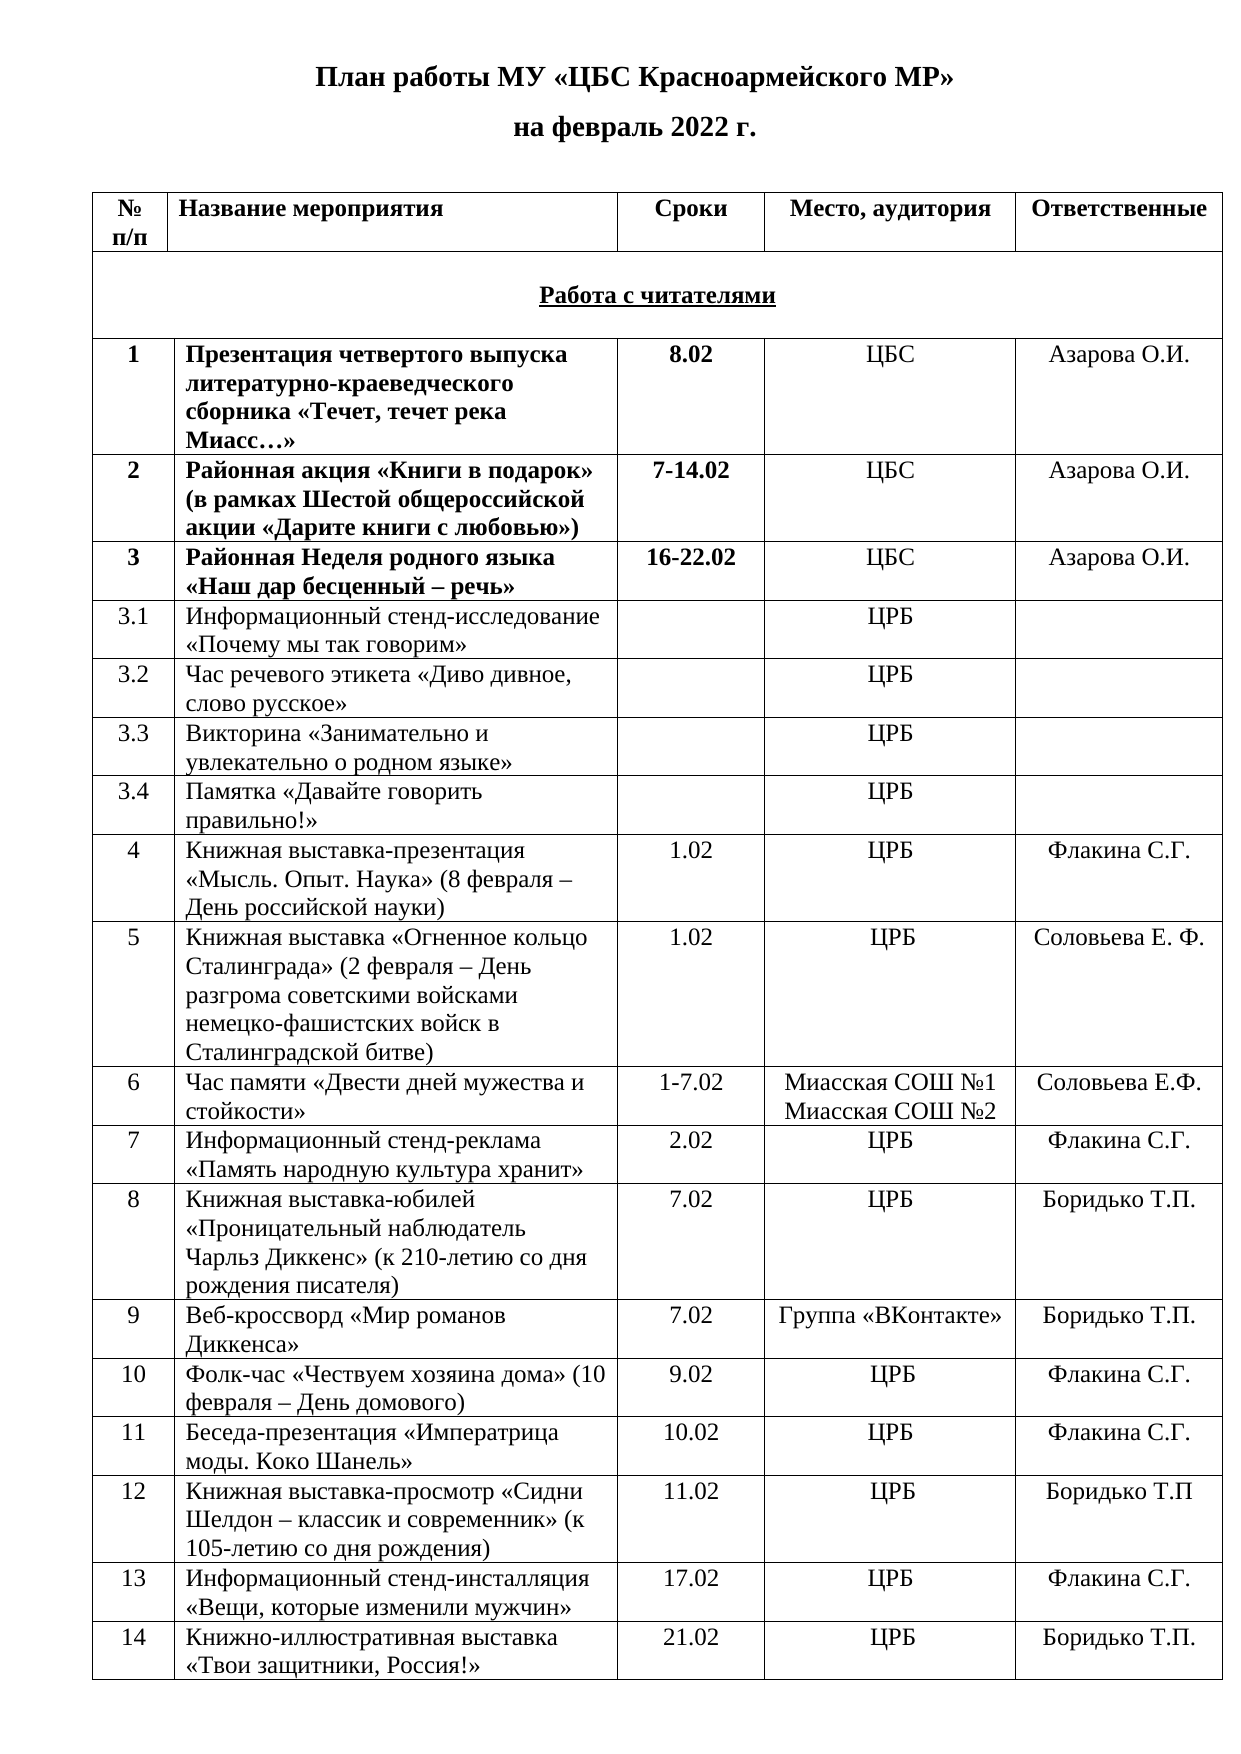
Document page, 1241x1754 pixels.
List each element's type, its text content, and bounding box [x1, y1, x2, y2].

table_cell 3.4 [93, 776, 174, 834]
table_cell Районная акция «Книги в подарок» (в рамках Шестой общероссийской акции «Дарите книги с любовью») [175, 455, 617, 541]
table_cell 1.02 [618, 835, 764, 921]
table_cell ЦРБ [765, 1476, 1015, 1562]
table_cell 10.02 [618, 1417, 764, 1475]
table_cell [1016, 718, 1222, 775]
table_cell [1016, 776, 1222, 834]
table_cell Памятка «Давайте говорить правильно!» [175, 776, 617, 834]
table_cell Книжная выставка-юбилей «Проницательный наблюдатель Чарльз Диккенс» (к 210-летию со дня рождения писателя) [175, 1184, 617, 1299]
table_header Место, аудитория [765, 193, 1015, 251]
table_cell 2.02 [618, 1126, 764, 1183]
table_cell 10 [93, 1359, 174, 1416]
table_cell Азарова О.И. [1016, 455, 1222, 541]
table_cell Книжная выставка-просмотр «Сидни Шелдон – классик и современник» (к 105-летию со дня рождения) [175, 1476, 617, 1562]
table_cell Час памяти «Двести дней мужества и стойкости» [175, 1067, 617, 1124]
table_cell 8 [93, 1184, 174, 1299]
table_cell 7.02 [618, 1300, 764, 1358]
table_cell Презентация четвертого выпуска литературно-краеведческого сборника «Течет, течет река Миасс…» [175, 339, 617, 454]
table_cell 17.02 [618, 1563, 764, 1621]
table_cell Группа «ВКонтакте» [765, 1300, 1015, 1358]
table_header Сроки [618, 193, 764, 251]
table_cell 7 [93, 1126, 174, 1183]
table_cell ЦБС [765, 455, 1015, 541]
table_cell Азарова О.И. [1016, 542, 1222, 600]
table_cell 2 [93, 455, 174, 541]
table_cell 5 [93, 922, 174, 1066]
table_cell 13 [93, 1563, 174, 1621]
table_cell [618, 659, 764, 717]
table_cell Соловьева Е.Ф. [1016, 1067, 1222, 1124]
table_cell Информационный стенд-исследование «Почему мы так говорим» [175, 601, 617, 658]
table_cell ЦРБ [765, 1359, 1015, 1416]
table_cell 8.02 [618, 339, 764, 454]
table_cell 3 [93, 542, 174, 600]
table_cell 1 [93, 339, 174, 454]
table_cell Флакина С.Г. [1016, 1417, 1222, 1475]
table_cell Книжная выставка «Огненное кольцо Сталинграда» (2 февраля – День разгрома советскими войсками немецко-фашистских войск в Сталинградской битве) [175, 922, 617, 1066]
table_cell Миасская СОШ №1 Миасская СОШ №2 [765, 1067, 1015, 1124]
table_cell ЦРБ [765, 718, 1015, 775]
table_cell 9.02 [618, 1359, 764, 1416]
table_cell 14 [93, 1622, 174, 1679]
table_cell Боридько Т.П. [1016, 1622, 1222, 1679]
table_header Название мероприятия [168, 193, 617, 251]
table_cell 11 [93, 1417, 174, 1475]
table_cell ЦРБ [765, 1563, 1015, 1621]
table_cell Книжно-иллюстративная выставка «Твои защитники, Россия!» [175, 1622, 617, 1679]
table_cell 1.02 [618, 922, 764, 1066]
table_cell Информационный стенд-инсталляция «Вещи, которые изменили мужчин» [175, 1563, 617, 1621]
table_cell Боридько Т.П. [1016, 1184, 1222, 1299]
table_cell Флакина С.Г. [1016, 1126, 1222, 1183]
table_cell Районная Неделя родного языка «Наш дар бесценный – речь» [175, 542, 617, 600]
table_cell 7-14.02 [618, 455, 764, 541]
table_cell Азарова О.И. [1016, 339, 1222, 454]
table_cell Час речевого этикета «Диво дивное, слово русское» [175, 659, 617, 717]
table_cell 9 [93, 1300, 174, 1358]
table_cell Беседа-презентация «Императрица моды. Коко Шанель» [175, 1417, 617, 1475]
table_cell [1016, 601, 1222, 658]
table_cell 3.3 [93, 718, 174, 775]
table_cell Флакина С.Г. [1016, 1563, 1222, 1621]
table_cell Веб-кроссворд «Мир романов Диккенса» [175, 1300, 617, 1358]
table_cell Информационный стенд-реклама «Память народную культура хранит» [175, 1126, 617, 1183]
table_cell ЦБС [765, 542, 1015, 600]
text План работы МУ «ЦБС Красноармейского МР» [118, 59, 1152, 93]
table_cell ЦРБ [765, 1622, 1015, 1679]
table_cell 1-7.02 [618, 1067, 764, 1124]
table_cell ЦРБ [765, 1184, 1015, 1299]
table_cell [1016, 659, 1222, 717]
table_cell 3.1 [93, 601, 174, 658]
table_cell 4 [93, 835, 174, 921]
table_cell ЦРБ [765, 922, 1015, 1066]
text на февраль 2022 г. [118, 109, 1152, 143]
table_cell [618, 601, 764, 658]
table_cell Флакина С.Г. [1016, 1359, 1222, 1416]
table_cell Боридько Т.П. [1016, 1300, 1222, 1358]
table_cell 16-22.02 [618, 542, 764, 600]
table_cell Флакина С.Г. [1016, 835, 1222, 921]
table_cell ЦБС [765, 339, 1015, 454]
table_header Ответственные [1016, 193, 1222, 251]
table_cell 11.02 [618, 1476, 764, 1562]
table_cell Работа с читателями [93, 252, 1222, 338]
table_cell [618, 718, 764, 775]
table_cell Соловьева Е. Ф. [1016, 922, 1222, 1066]
table_cell Книжная выставка-презентация «Мысль. Опыт. Наука» (8 февраля – День российской науки) [175, 835, 617, 921]
table_cell [618, 776, 764, 834]
table_cell ЦРБ [765, 659, 1015, 717]
table_header № п/п [93, 193, 167, 251]
table_cell ЦРБ [765, 1417, 1015, 1475]
table_cell 3.2 [93, 659, 174, 717]
table_cell ЦРБ [765, 1126, 1015, 1183]
table_cell ЦРБ [765, 601, 1015, 658]
table_cell 21.02 [618, 1622, 764, 1679]
table_cell Фолк-час «Чествуем хозяина дома» (10 февраля – День домового) [175, 1359, 617, 1416]
table_cell ЦРБ [765, 776, 1015, 834]
table_cell 7.02 [618, 1184, 764, 1299]
table_cell 12 [93, 1476, 174, 1562]
table_cell ЦРБ [765, 835, 1015, 921]
table_cell 6 [93, 1067, 174, 1124]
table_cell Боридько Т.П [1016, 1476, 1222, 1562]
table_cell Викторина «Занимательно и увлекательно о родном языке» [175, 718, 617, 775]
